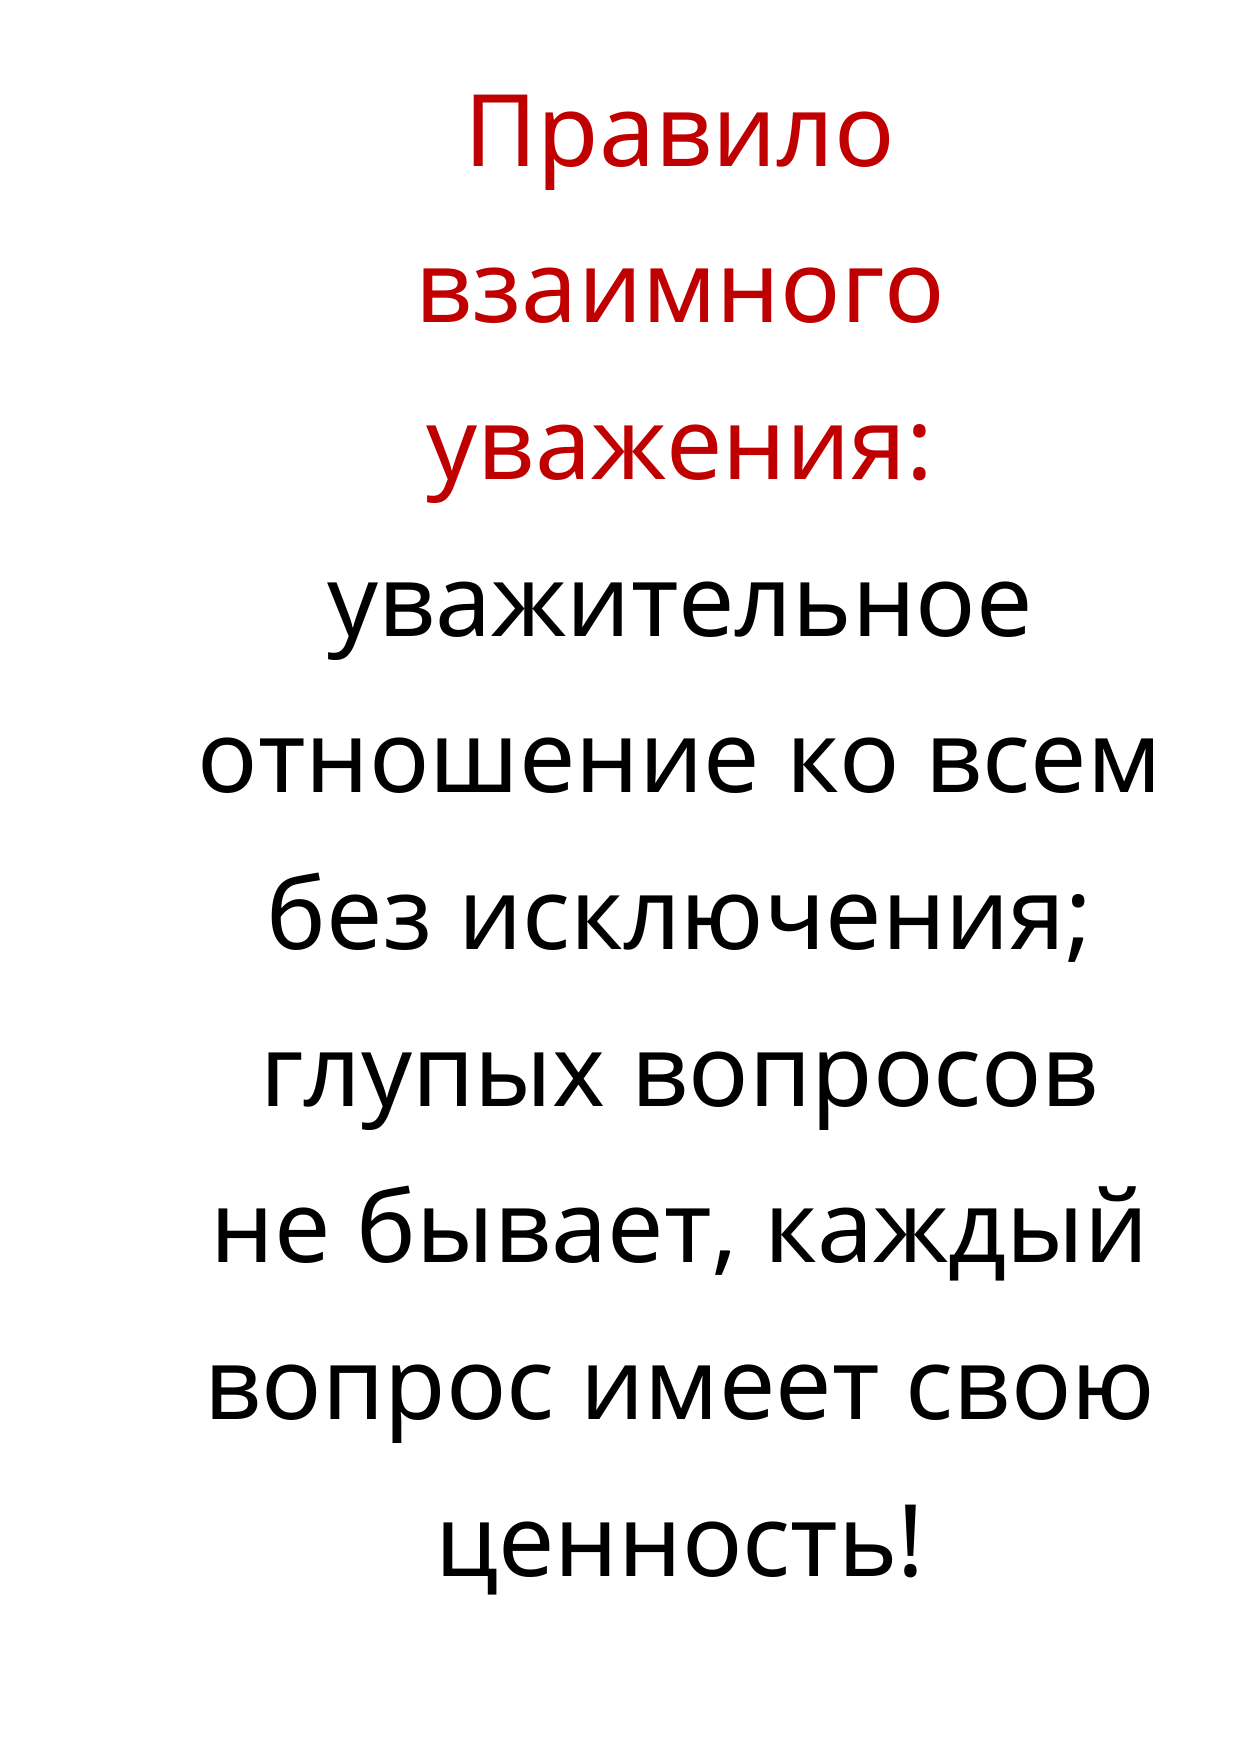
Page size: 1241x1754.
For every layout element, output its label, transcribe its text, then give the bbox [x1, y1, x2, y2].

list Правило взаимного уважения: [193, 59, 1167, 509]
list уважительное отношение ко всем без исключения; глупых вопросов не бывает, каждый вопрос имеет свою ценность! [193, 529, 1167, 1605]
